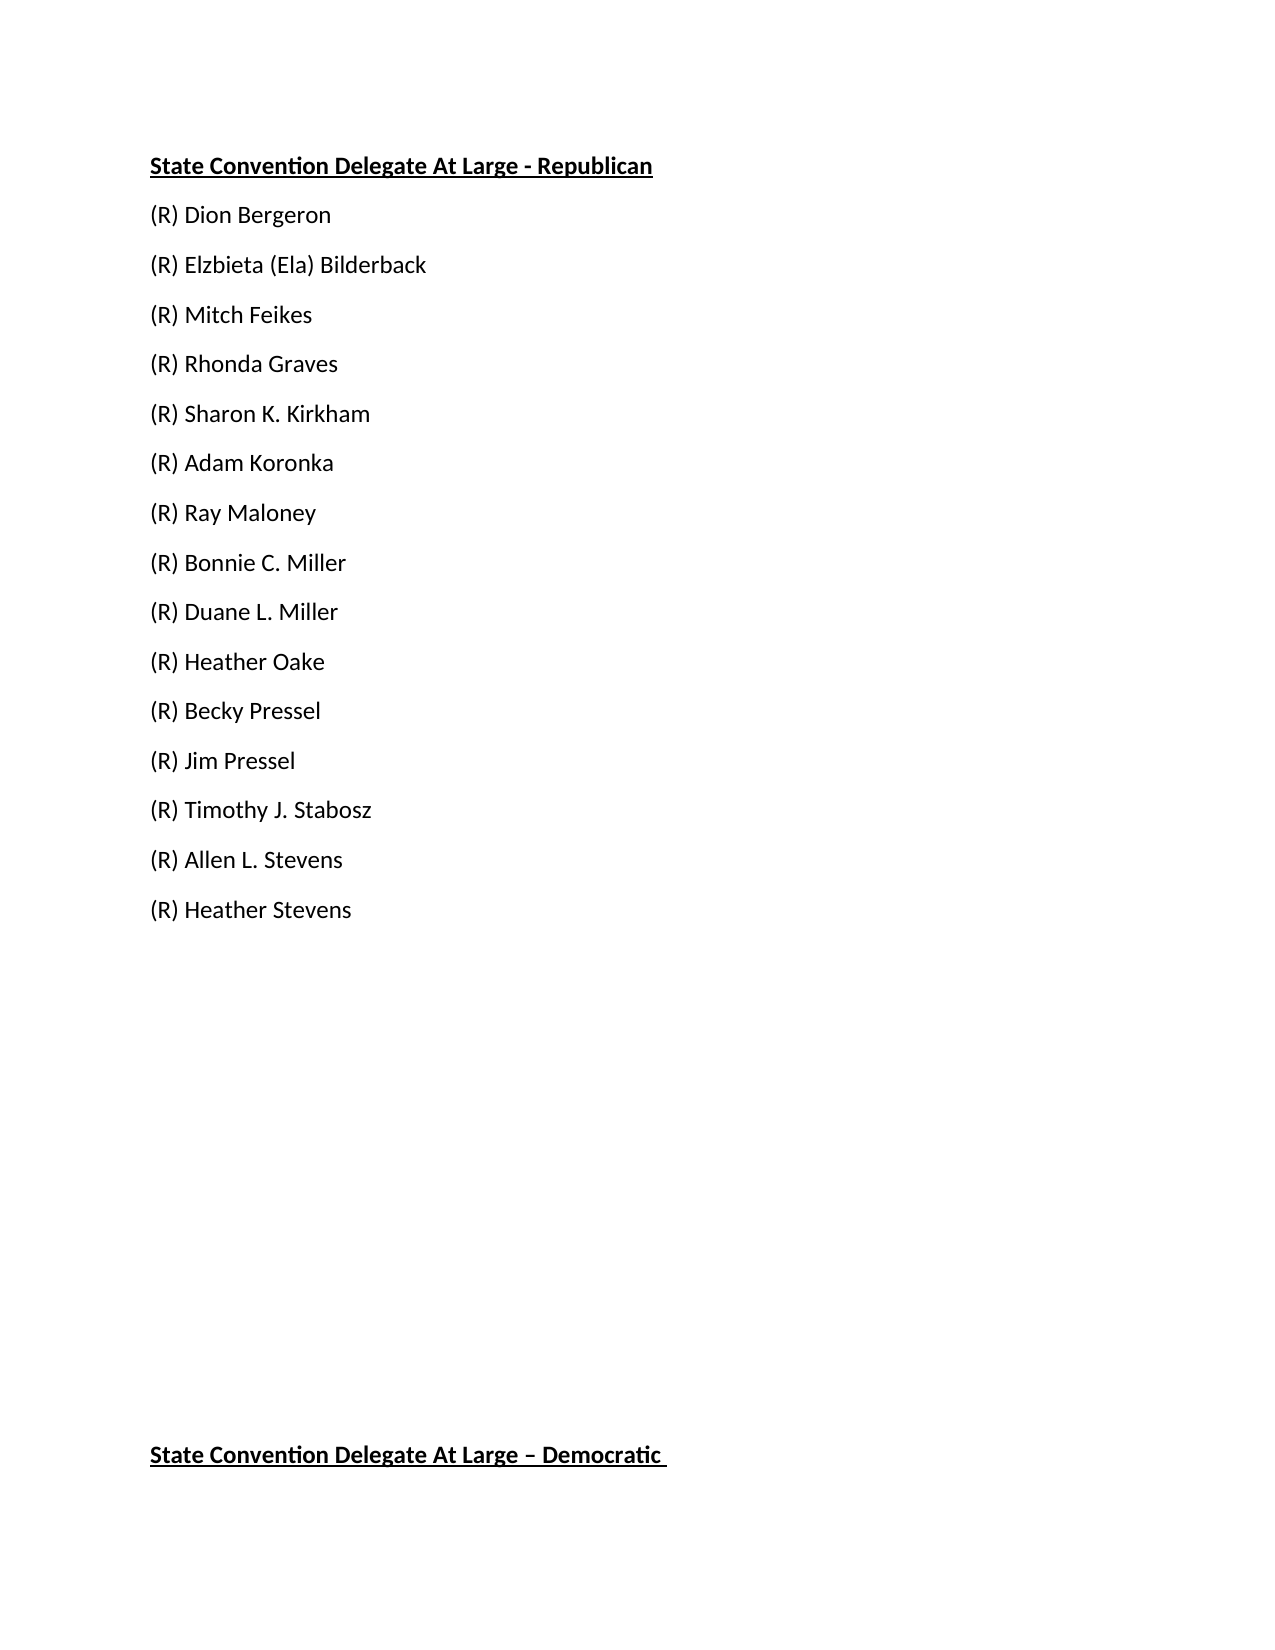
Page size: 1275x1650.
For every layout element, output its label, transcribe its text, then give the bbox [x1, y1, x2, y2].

text (R) Dion Bergeron [150, 199, 1125, 230]
text (R) Heather Stevens [150, 894, 1125, 924]
text (R) Sharon K. Kirkham [150, 398, 1125, 428]
text (R) Timothy J. Stabosz [150, 794, 1125, 825]
text (R) Heather Oake [150, 646, 1125, 676]
text (R) Bonnie C. Miller [150, 547, 1125, 577]
text State Convention Delegate At Large - Republican [150, 150, 1125, 181]
text (R) Becky Pressel [150, 695, 1125, 726]
text (R) Ray Maloney [150, 497, 1125, 528]
text (R) Duane L. Miller [150, 596, 1125, 627]
text (R) Mitch Feikes [150, 299, 1125, 329]
text State Convention Delegate At Large – Democratic [150, 1439, 1125, 1470]
text (R) Rhonda Graves [150, 348, 1125, 379]
text (R) Adam Koronka [150, 447, 1125, 478]
text (R) Jim Pressel [150, 745, 1125, 776]
text (R) Elzbieta (Ela) Bilderback [150, 249, 1125, 280]
text (R) Allen L. Stevens [150, 844, 1125, 875]
